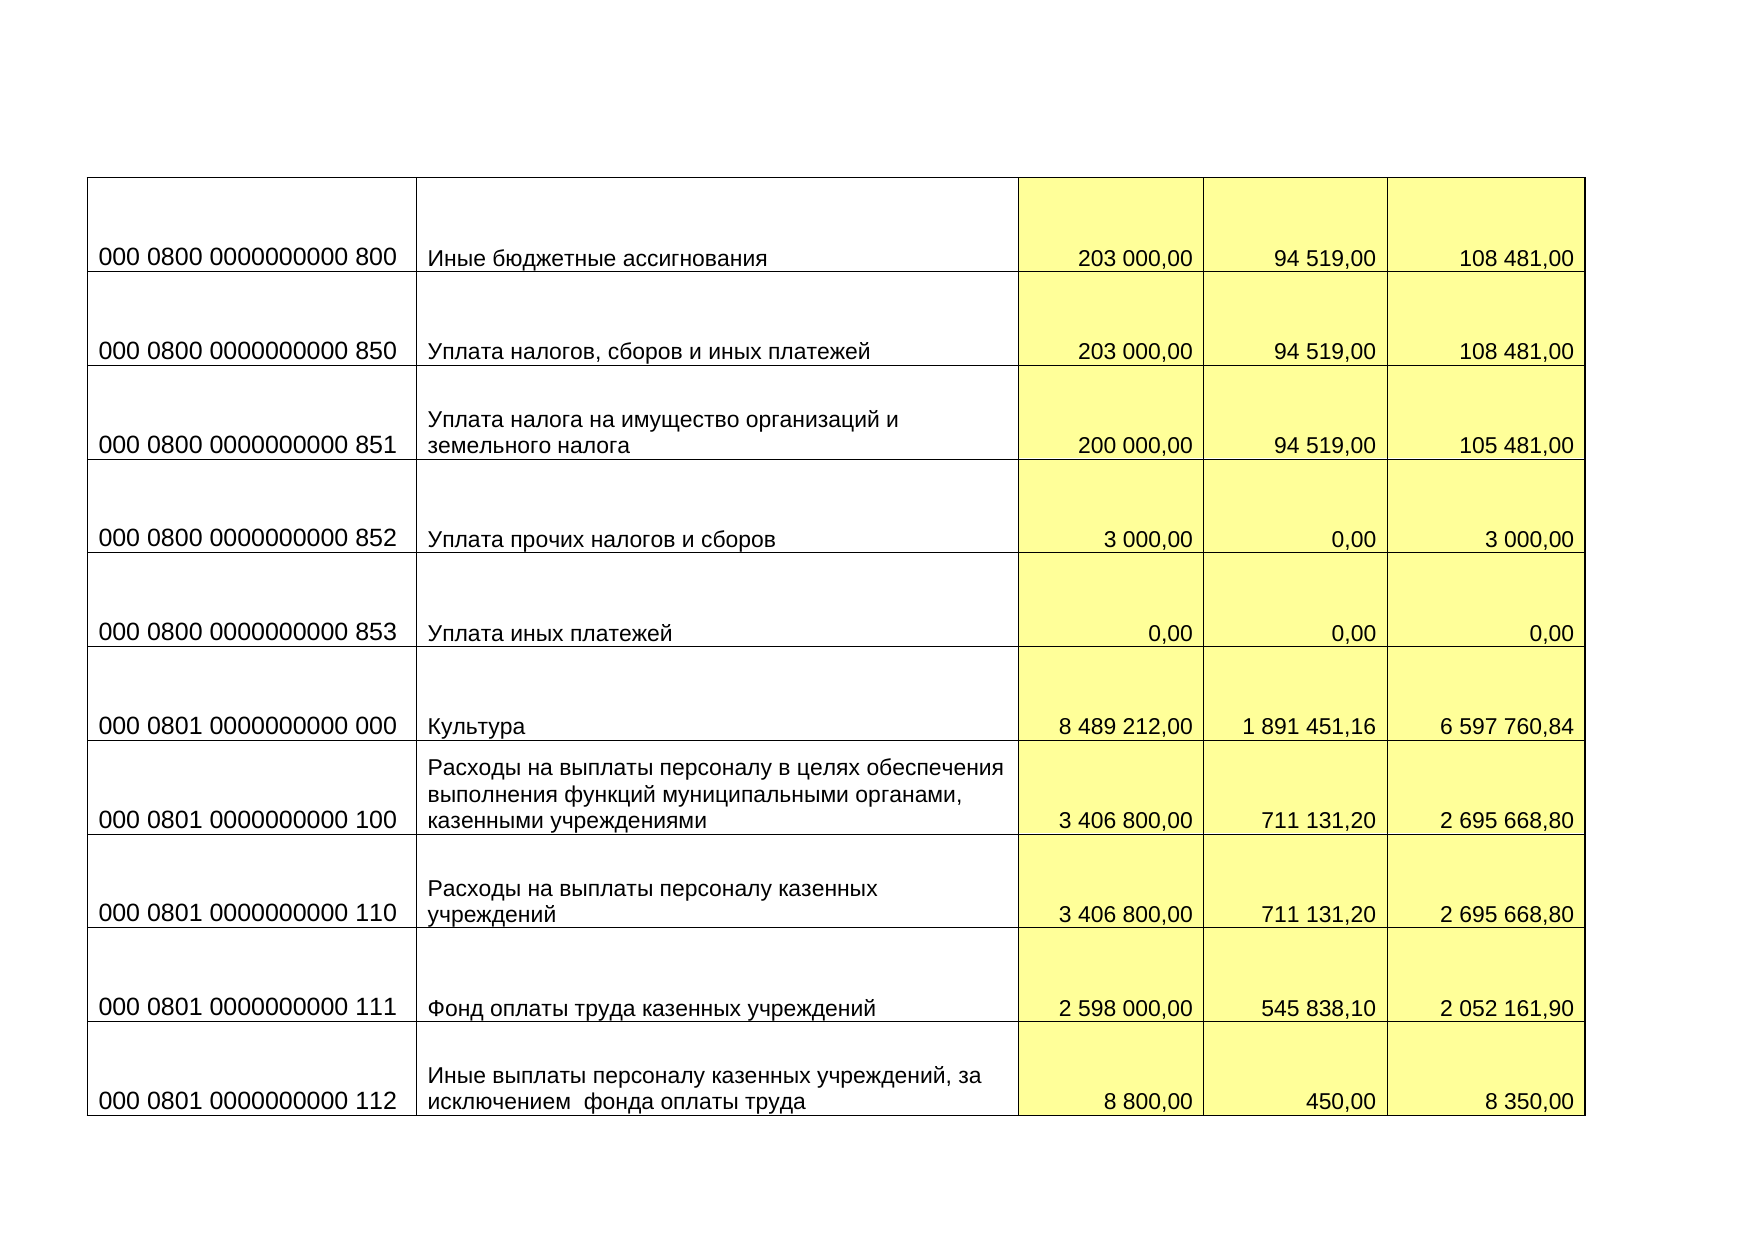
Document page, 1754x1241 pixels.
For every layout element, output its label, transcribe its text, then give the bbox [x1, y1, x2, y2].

table_cell 2 598 000,00 [1019, 928, 1203, 1021]
table_cell 203 000,00 [1019, 178, 1203, 271]
table_cell 2 052 161,90 [1388, 928, 1584, 1021]
table_cell Расходы на выплаты персоналу в целях обеспечения выполнения функций муниципальными органами, казенными учреждениями [417, 741, 1018, 833]
table_cell 8 800,00 [1019, 1022, 1203, 1115]
table_cell 450,00 [1204, 1022, 1387, 1115]
table_cell 1 891 451,16 [1204, 647, 1387, 740]
table_cell 2 695 668,80 [1388, 835, 1584, 927]
table_cell Иные выплаты персоналу казенных учреждений, за исключением фонда оплаты труда [417, 1022, 1018, 1115]
table_cell 94 519,00 [1204, 178, 1387, 271]
table_cell 000 0801 0000000000 112 [88, 1022, 416, 1115]
table_cell Фонд оплаты труда казенных учреждений [417, 928, 1018, 1021]
table_cell 6 597 760,84 [1388, 647, 1584, 740]
table_cell Культура [417, 647, 1018, 740]
table_cell Иные бюджетные ассигнования [417, 178, 1018, 271]
table_cell 000 0801 0000000000 000 [88, 647, 416, 740]
table_cell 94 519,00 [1204, 366, 1387, 458]
table_cell 2 695 668,80 [1388, 741, 1584, 833]
table_cell 000 0800 0000000000 851 [88, 366, 416, 458]
table_cell 711 131,20 [1204, 741, 1387, 833]
table_cell 0,00 [1204, 460, 1387, 552]
table_cell 0,00 [1019, 553, 1203, 646]
table_cell 3 000,00 [1019, 460, 1203, 552]
table_cell 000 0800 0000000000 850 [88, 272, 416, 365]
table_cell 000 0800 0000000000 853 [88, 553, 416, 646]
table_cell 711 131,20 [1204, 835, 1387, 927]
table_cell 3 406 800,00 [1019, 835, 1203, 927]
table_cell 000 0801 0000000000 110 [88, 835, 416, 927]
table_cell 000 0800 0000000000 852 [88, 460, 416, 552]
table_cell 8 489 212,00 [1019, 647, 1203, 740]
table_cell 000 0801 0000000000 100 [88, 741, 416, 833]
table_cell Уплата прочих налогов и сборов [417, 460, 1018, 552]
table_cell Уплата иных платежей [417, 553, 1018, 646]
table_cell Уплата налога на имущество организаций и земельного налога [417, 366, 1018, 458]
table_cell 108 481,00 [1388, 272, 1584, 365]
table_cell Уплата налогов, сборов и иных платежей [417, 272, 1018, 365]
table_cell 108 481,00 [1388, 178, 1584, 271]
table_cell 94 519,00 [1204, 272, 1387, 365]
table_cell 545 838,10 [1204, 928, 1387, 1021]
table_cell 105 481,00 [1388, 366, 1584, 458]
table_cell 0,00 [1204, 553, 1387, 646]
table_cell 000 0801 0000000000 111 [88, 928, 416, 1021]
table_cell 000 0800 0000000000 800 [88, 178, 416, 271]
table_cell 3 000,00 [1388, 460, 1584, 552]
table_cell 203 000,00 [1019, 272, 1203, 365]
table_cell 3 406 800,00 [1019, 741, 1203, 833]
table_cell 0,00 [1388, 553, 1584, 646]
table_cell Расходы на выплаты персоналу казенных учреждений [417, 835, 1018, 927]
table_cell 8 350,00 [1388, 1022, 1584, 1115]
table_cell 200 000,00 [1019, 366, 1203, 458]
